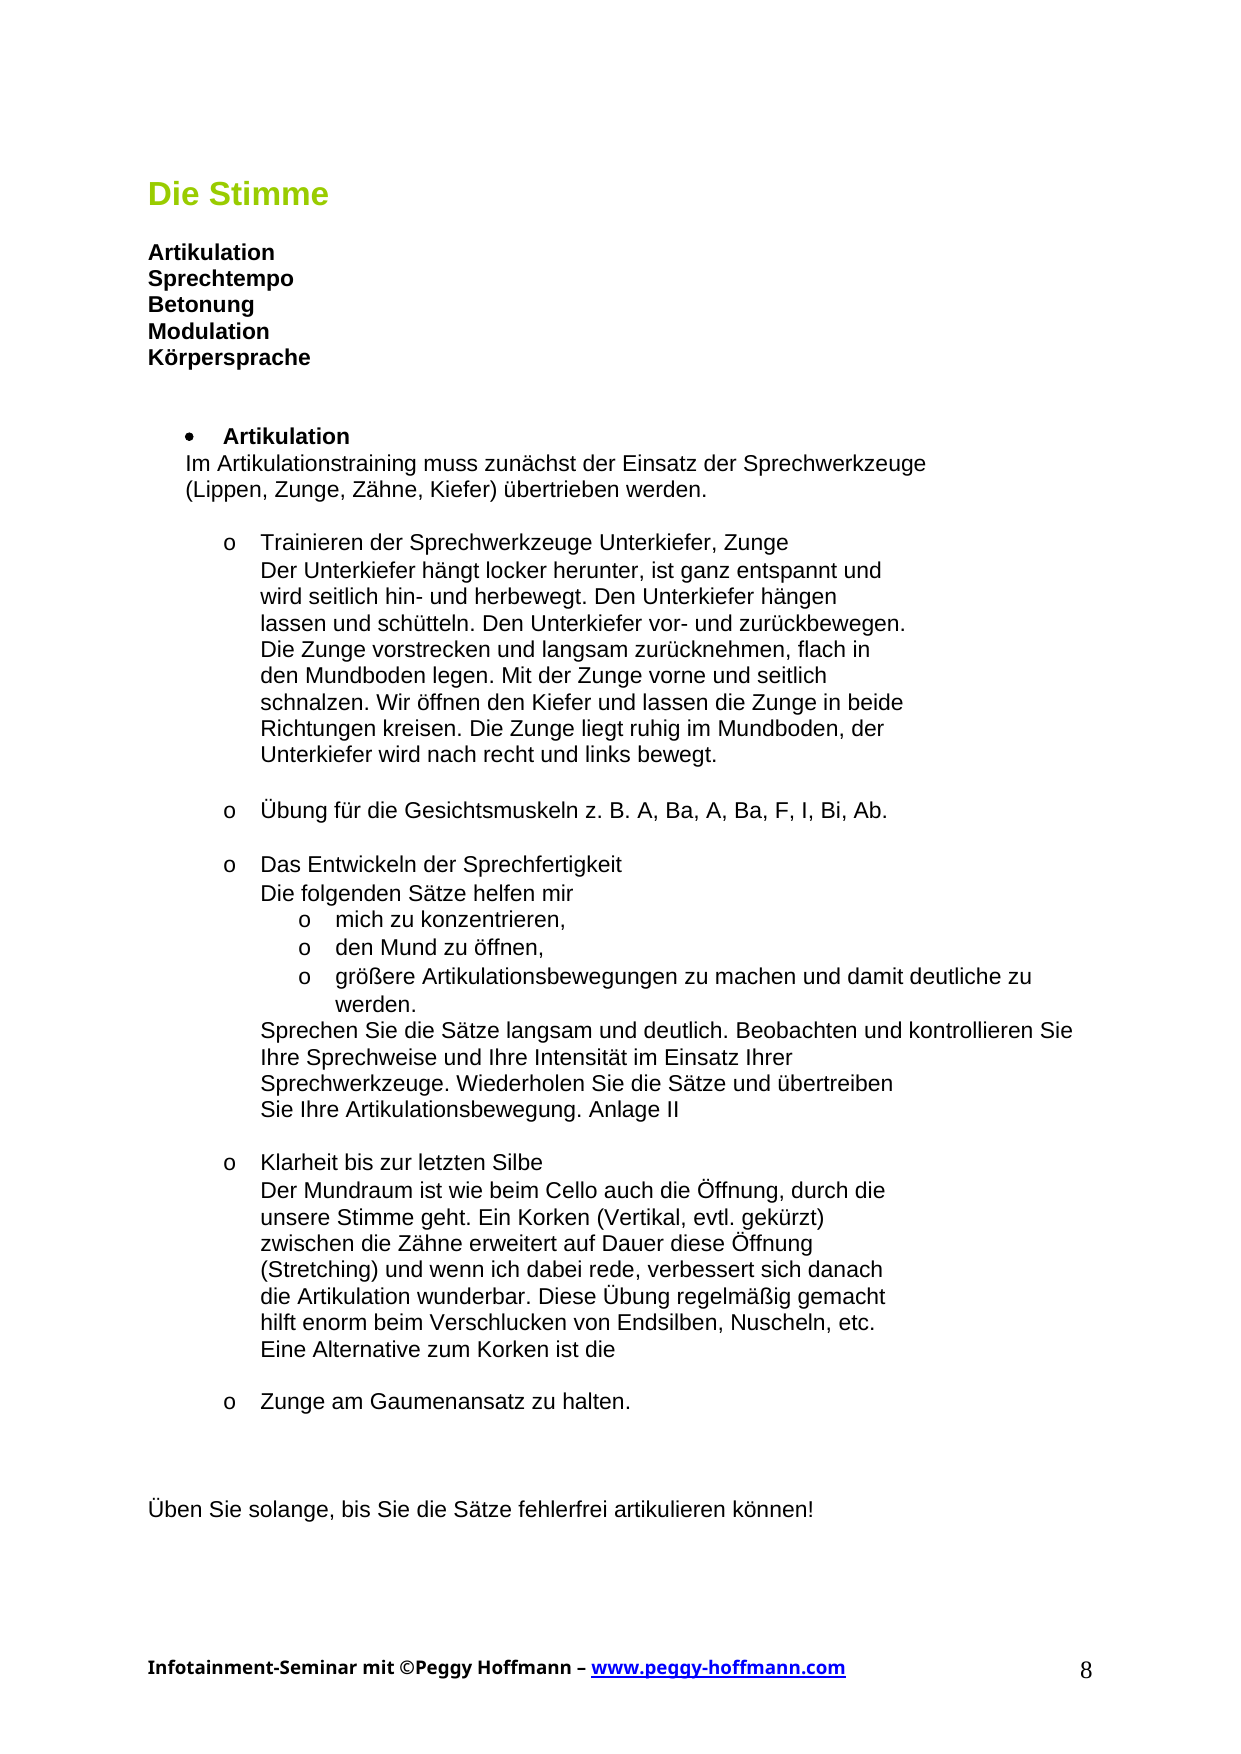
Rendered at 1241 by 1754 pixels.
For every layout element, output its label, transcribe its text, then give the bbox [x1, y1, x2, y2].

text Der Unterkiefer hängt locker herunter, ist ganz entspannt und [260, 557, 1093, 583]
text hilft enorm beim Verschlucken von Endsilben, Nuscheln, etc. [260, 1309, 1093, 1336]
text Sprechtempo [148, 265, 1093, 291]
text lassen und schütteln. Den Unterkiefer vor- und zurückbewegen. [260, 610, 1093, 636]
text Körpersprache [148, 344, 1093, 371]
text zwischen die Zähne erweitert auf Dauer diese Öffnung [260, 1230, 1093, 1256]
list Übung für die Gesichtsmuskeln z. B. A, Ba, A, Ba, F, I, Bi, Ab. [223, 797, 1093, 825]
text Die Zunge vorstrecken und langsam zurücknehmen, flach in [260, 636, 1093, 662]
list mich zu konzentrieren, [298, 906, 1093, 934]
text Unterkiefer wird nach recht und links bewegt. [260, 741, 1093, 768]
text Die folgenden Sätze helfen mir [260, 879, 1093, 906]
text die Artikulation wunderbar. Diese Übung regelmäßig gemacht [260, 1283, 1093, 1309]
text den Mundboden legen. Mit der Zunge vorne und seitlich [260, 662, 1093, 689]
text Sprechen Sie die Sätze langsam und deutlich. Beobachten und kontrollieren Sie Ihre Sprechweise und Ihre Intensität im Einsatz Ihrer [260, 1017, 1093, 1070]
text wird seitlich hin- und herbewegt. Den Unterkiefer hängen [260, 583, 1093, 610]
list den Mund zu öffnen, [298, 934, 1093, 963]
list Zunge am Gaumenansatz zu halten. [223, 1388, 1093, 1417]
text schnalzen. Wir öffnen den Kiefer und lassen die Zunge in beide [260, 689, 1093, 715]
text Im Artikulationstraining muss zunächst der Einsatz der Sprechwerkzeuge [185, 449, 1093, 476]
text Sie Ihre Artikulationsbewegung. Anlage II [260, 1096, 1093, 1123]
text Modulation [148, 318, 1093, 344]
text Betonung [148, 291, 1093, 318]
list Artikulation [185, 423, 1093, 449]
list Das Entwickeln der Sprechfertigkeit [223, 851, 1093, 879]
text unsere Stimme geht. Ein Korken (Vertikal, evtl. gekürzt) [260, 1204, 1093, 1230]
list größere Artikulationsbewegungen zu machen und damit deutliche zu werden. [298, 963, 1093, 1017]
text Üben Sie solange, bis Sie die Sätze fehlerfrei artikulieren können! [148, 1496, 1093, 1522]
text Eine Alternative zum Korken ist die [260, 1336, 1093, 1362]
text Richtungen kreisen. Die Zunge liegt ruhig im Mundboden, der [260, 715, 1093, 741]
text (Stretching) und wenn ich dabei rede, verbessert sich danach [260, 1256, 1093, 1283]
text Der Mundraum ist wie beim Cello auch die Öffnung, durch die [260, 1177, 1093, 1204]
text Die Stimme [148, 174, 1093, 212]
list Klarheit bis zur letzten Silbe [223, 1149, 1093, 1177]
text Artikulation [148, 239, 1093, 265]
text Sprechwerkzeuge. Wiederholen Sie die Sätze und übertreiben [260, 1070, 1093, 1096]
text (Lippen, Zunge, Zähne, Kiefer) übertrieben werden. [185, 476, 1093, 502]
list Trainieren der Sprechwerkzeuge Unterkiefer, Zunge [223, 529, 1093, 557]
